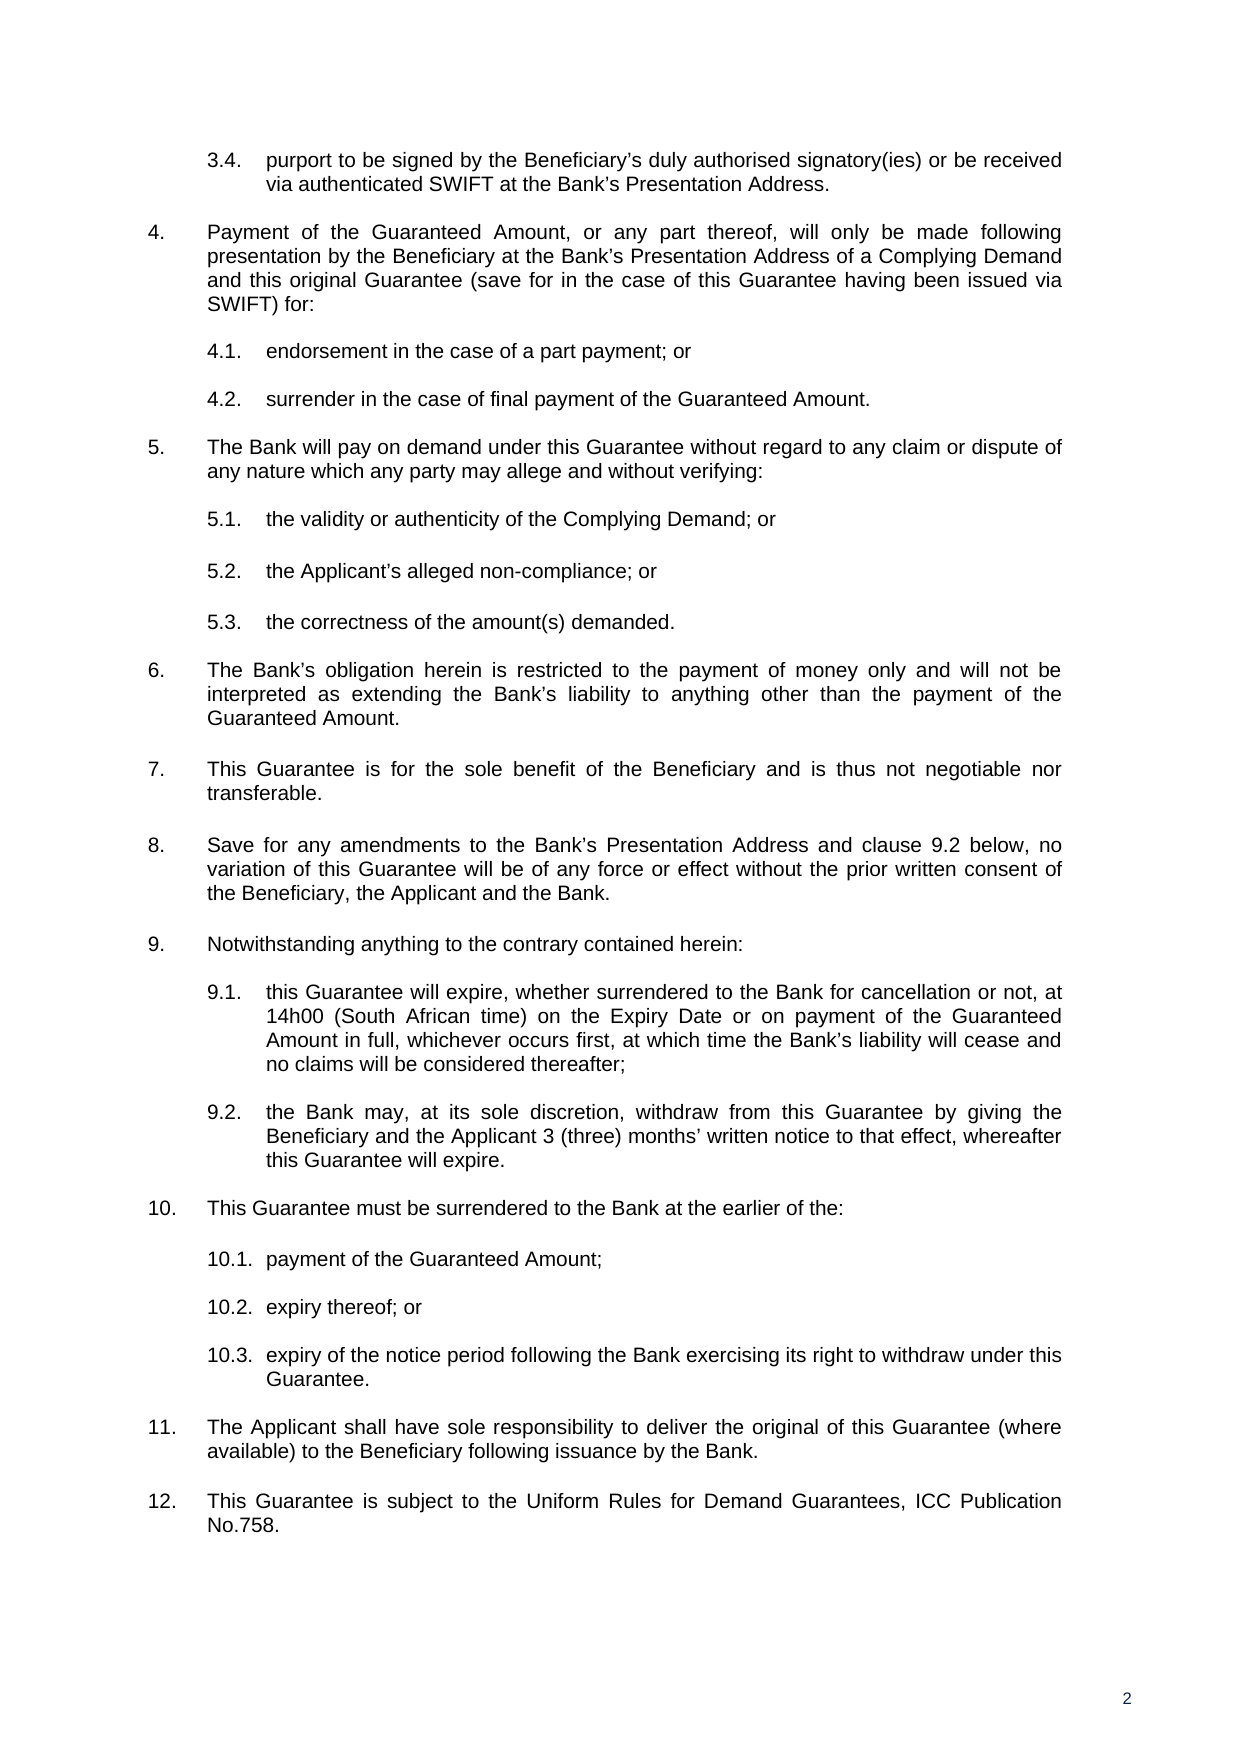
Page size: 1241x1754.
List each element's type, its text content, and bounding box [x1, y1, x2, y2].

list the validity or authenticity of the Complying Demand; or [207, 507, 1063, 531]
list The Applicant shall have sole responsibility to deliver the original of this Guarantee (where available) to the Beneficiary following issuance by the Bank. [148, 1415, 1063, 1463]
list the Bank may, at its sole discretion, withdraw from this Guarantee by giving the Beneficiary and the Applicant 3 (three) months’ written notice to that effect, whereafter this Guarantee will expire. [207, 1100, 1063, 1172]
list the correctness of the amount(s) demanded. [207, 610, 1063, 634]
list This Guarantee is subject to the Uniform Rules for Demand Guarantees, ICC Publication No.758. [148, 1489, 1063, 1537]
list surrender in the case of final payment of the Guaranteed Amount. [207, 387, 1063, 411]
list The Bank’s obligation herein is restricted to the payment of money only and will not be interpreted as extending the Bank’s liability to anything other than the payment of the Guaranteed Amount. [148, 658, 1063, 730]
list Payment of the Guaranteed Amount, or any part thereof, will only be made following presentation by the Beneficiary at the Bank’s Presentation Address of a Complying Demand and this original Guarantee (save for in the case of this Guarantee having been issued via SWIFT) for: [148, 219, 1063, 315]
list purport to be signed by the Beneficiary’s duly authorised signatory(ies) or be received via authenticated SWIFT at the Bank’s Presentation Address. [207, 148, 1063, 196]
list expiry thereof; or [207, 1295, 1063, 1319]
list the Applicant’s alleged non-compliance; or [207, 558, 1063, 582]
list this Guarantee will expire, whether surrendered to the Bank for cancellation or not, at 14h00 (South African time) on the Expiry Date or on payment of the Guaranteed Amount in full, whichever occurs first, at which time the Bank’s liability will cease and no claims will be considered thereafter; [207, 980, 1063, 1076]
list endorsement in the case of a part payment; or [207, 339, 1063, 363]
list The Bank will pay on demand under this Guarantee without regard to any claim or dispute of any nature which any party may allege and without verifying: [148, 435, 1063, 483]
list This Guarantee is for the sole benefit of the Beneficiary and is thus not negotiable nor transferable. [148, 757, 1063, 805]
list Notwithstanding anything to the contrary contained herein: [148, 932, 1063, 956]
list expiry of the notice period following the Bank exercising its right to withdraw under this Guarantee. [207, 1343, 1063, 1391]
list This Guarantee must be surrendered to the Bank at the earlier of the: [148, 1196, 1063, 1219]
list Save for any amendments to the Bank’s Presentation Address and clause 9.2 below, no variation of this Guarantee will be of any force or effect without the prior written consent of the Beneficiary, the Applicant and the Bank. [148, 833, 1063, 904]
list payment of the Guaranteed Amount; [207, 1247, 1063, 1271]
